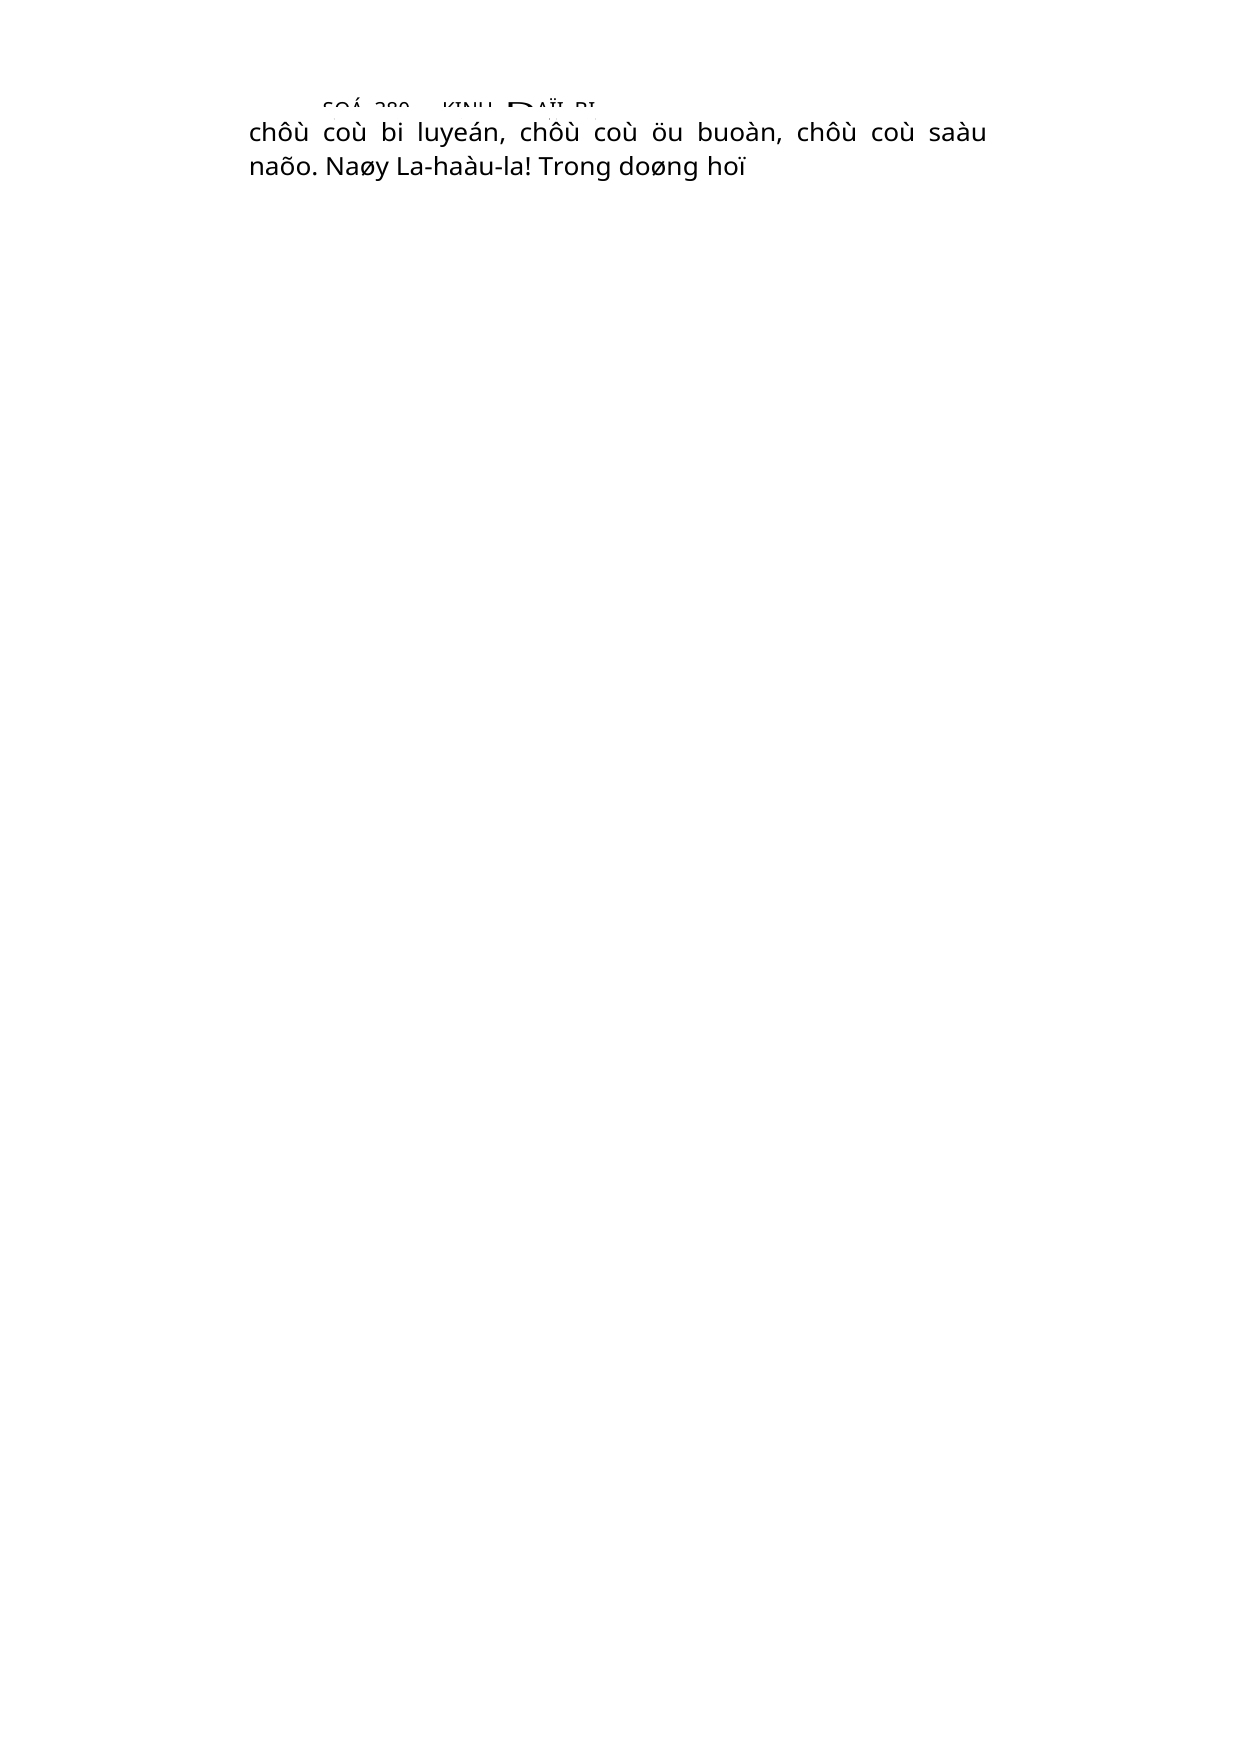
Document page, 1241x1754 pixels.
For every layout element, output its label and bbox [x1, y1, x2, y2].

text [248, 114, 988, 183]
